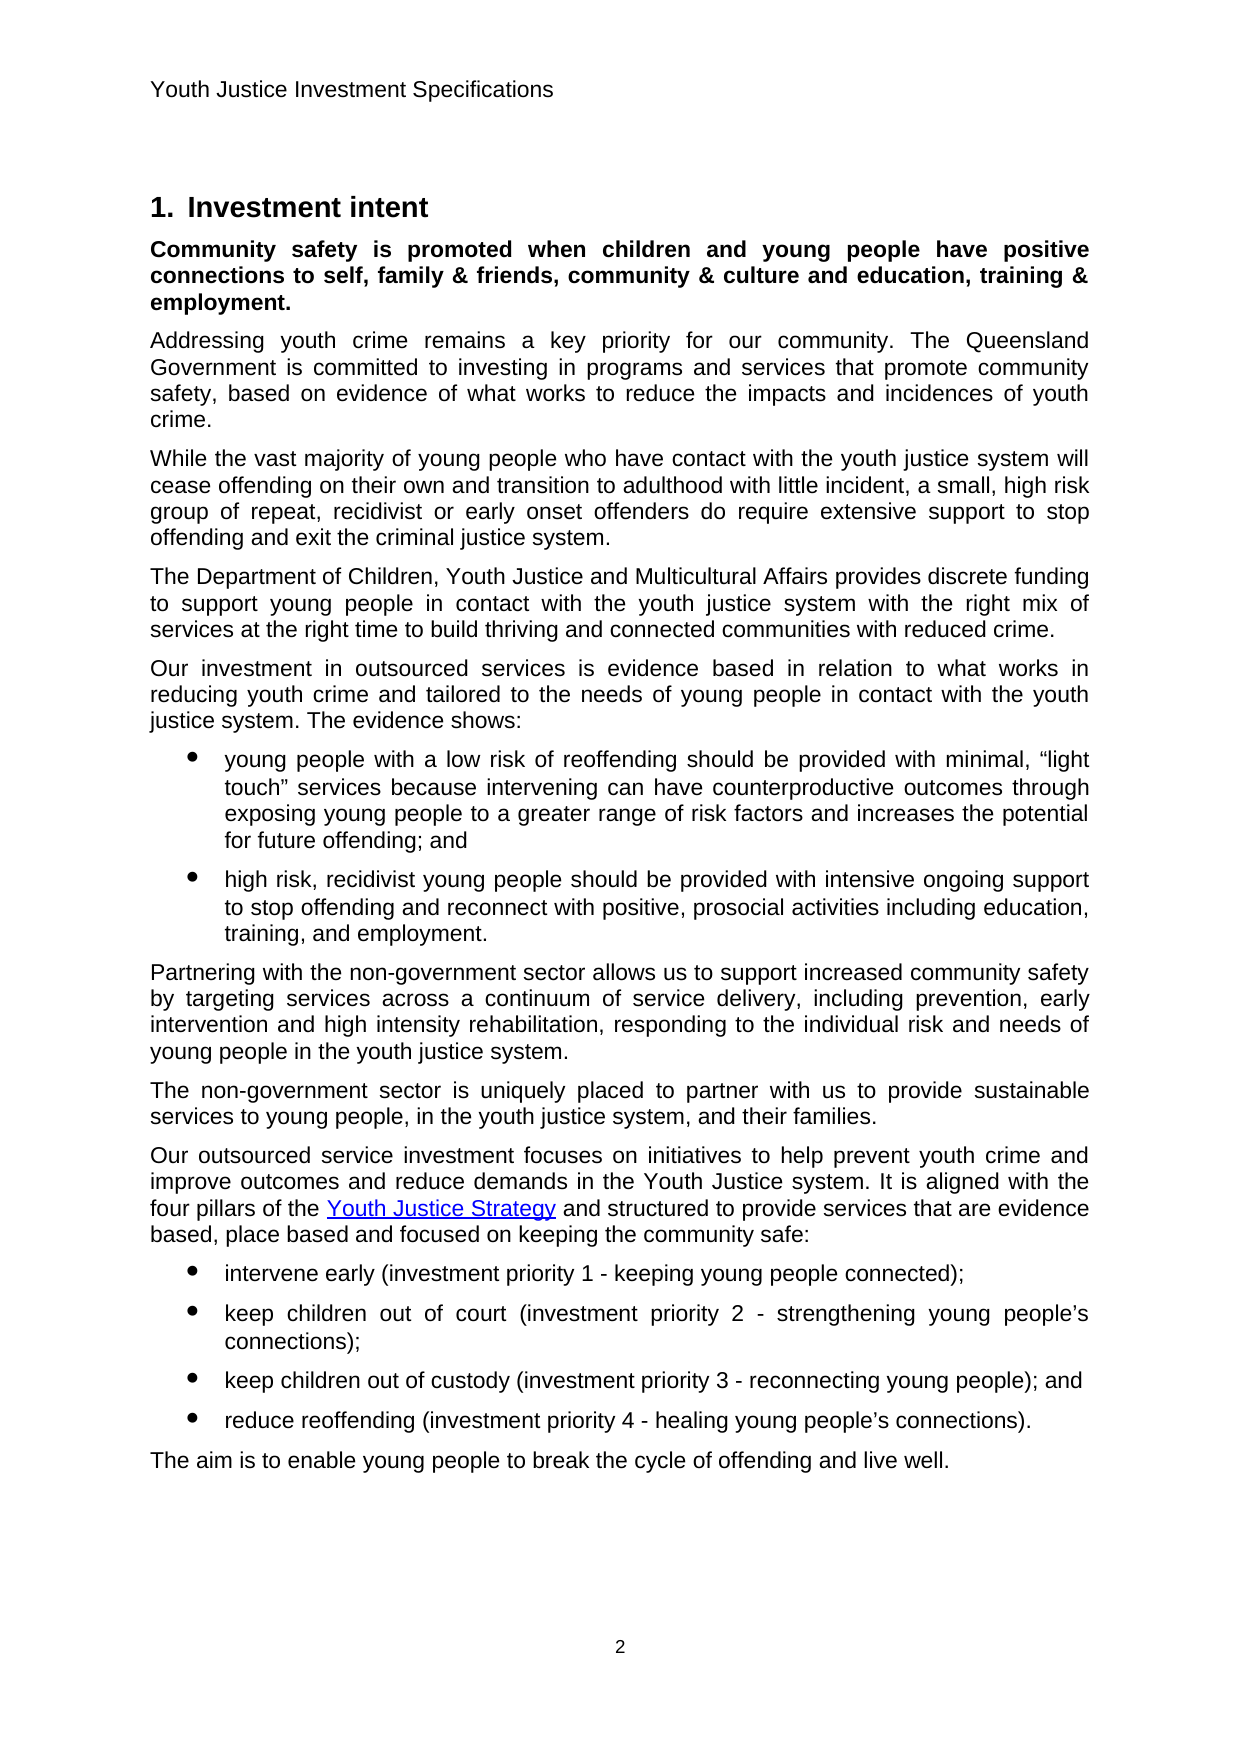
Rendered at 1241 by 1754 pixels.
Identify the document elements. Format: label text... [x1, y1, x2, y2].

text The aim is to enable young people to break the cycle of offending and live well. [150, 1447, 1090, 1474]
text Our investment in outsourced services is evidence based in relation to what works in reducing youth crime and tailored to the needs of young people in contact with the youth justice system. The evidence shows: [150, 655, 1090, 734]
text Addressing youth crime remains a key priority for our community. The Queensland Government is committed to investing in programs and services that promote community safety, based on evidence of what works to reduce the impacts and incidences of youth crime. [150, 327, 1090, 433]
text Our outsourced service investment focuses on initiatives to help prevent youth crime and improve outcomes and reduce demands in the Youth Justice system. It is aligned with the four pillars of the Youth Justice Strategy and structured to provide services that are evidence based, place based and focused on keeping the community safe: [150, 1142, 1090, 1247]
text Partnering with the non-government sector allows us to support increased community safety by targeting services across a continuum of service delivery, including prevention, early intervention and high intensity rehabilitation, responding to the individual risk and needs of young people in the youth justice system. [150, 959, 1090, 1064]
text The non-government sector is uniquely placed to partner with us to provide sustainable services to young people, in the youth justice system, and their families. [150, 1077, 1090, 1129]
list reduce reoffending (investment priority 4 - healing young people’s connections). [187, 1407, 1090, 1435]
text Community safety is promoted when children and young people have positive connections to self, family & friends, community & culture and education, training & employment. [150, 236, 1090, 315]
list intervene early (investment priority 1 - keeping young people connected); [187, 1260, 1090, 1287]
list young people with a low risk of reoffending should be provided with minimal, “light touch” services because intervening can have counterproductive outcomes through exposing young people to a greater range of risk factors and increases the potential for future offending; and [187, 746, 1090, 853]
list high risk, recidivist young people should be provided with intensive ongoing support to stop offending and reconnect with positive, prosocial activities including education, training, and employment. [187, 866, 1090, 946]
text While the vast majority of young people who have contact with the youth justice system will cease offending on their own and transition to adulthood with little incident, a small, high risk group of repeat, recidivist or early onset offenders do require extensive support to stop offending and exit the criminal justice system. [150, 445, 1090, 551]
list keep children out of court (investment priority 2 - strengthening young people’s connections); [187, 1300, 1090, 1354]
text The Department of Children, Youth Justice and Multicultural Affairs provides discrete funding to support young people in contact with the youth justice system with the right mix of services at the right time to build thriving and connected communities with reduced crime. [150, 563, 1090, 642]
list Investment intent [150, 190, 1090, 223]
list keep children out of custody (investment priority 3 - reconnecting young people); and [187, 1367, 1090, 1394]
